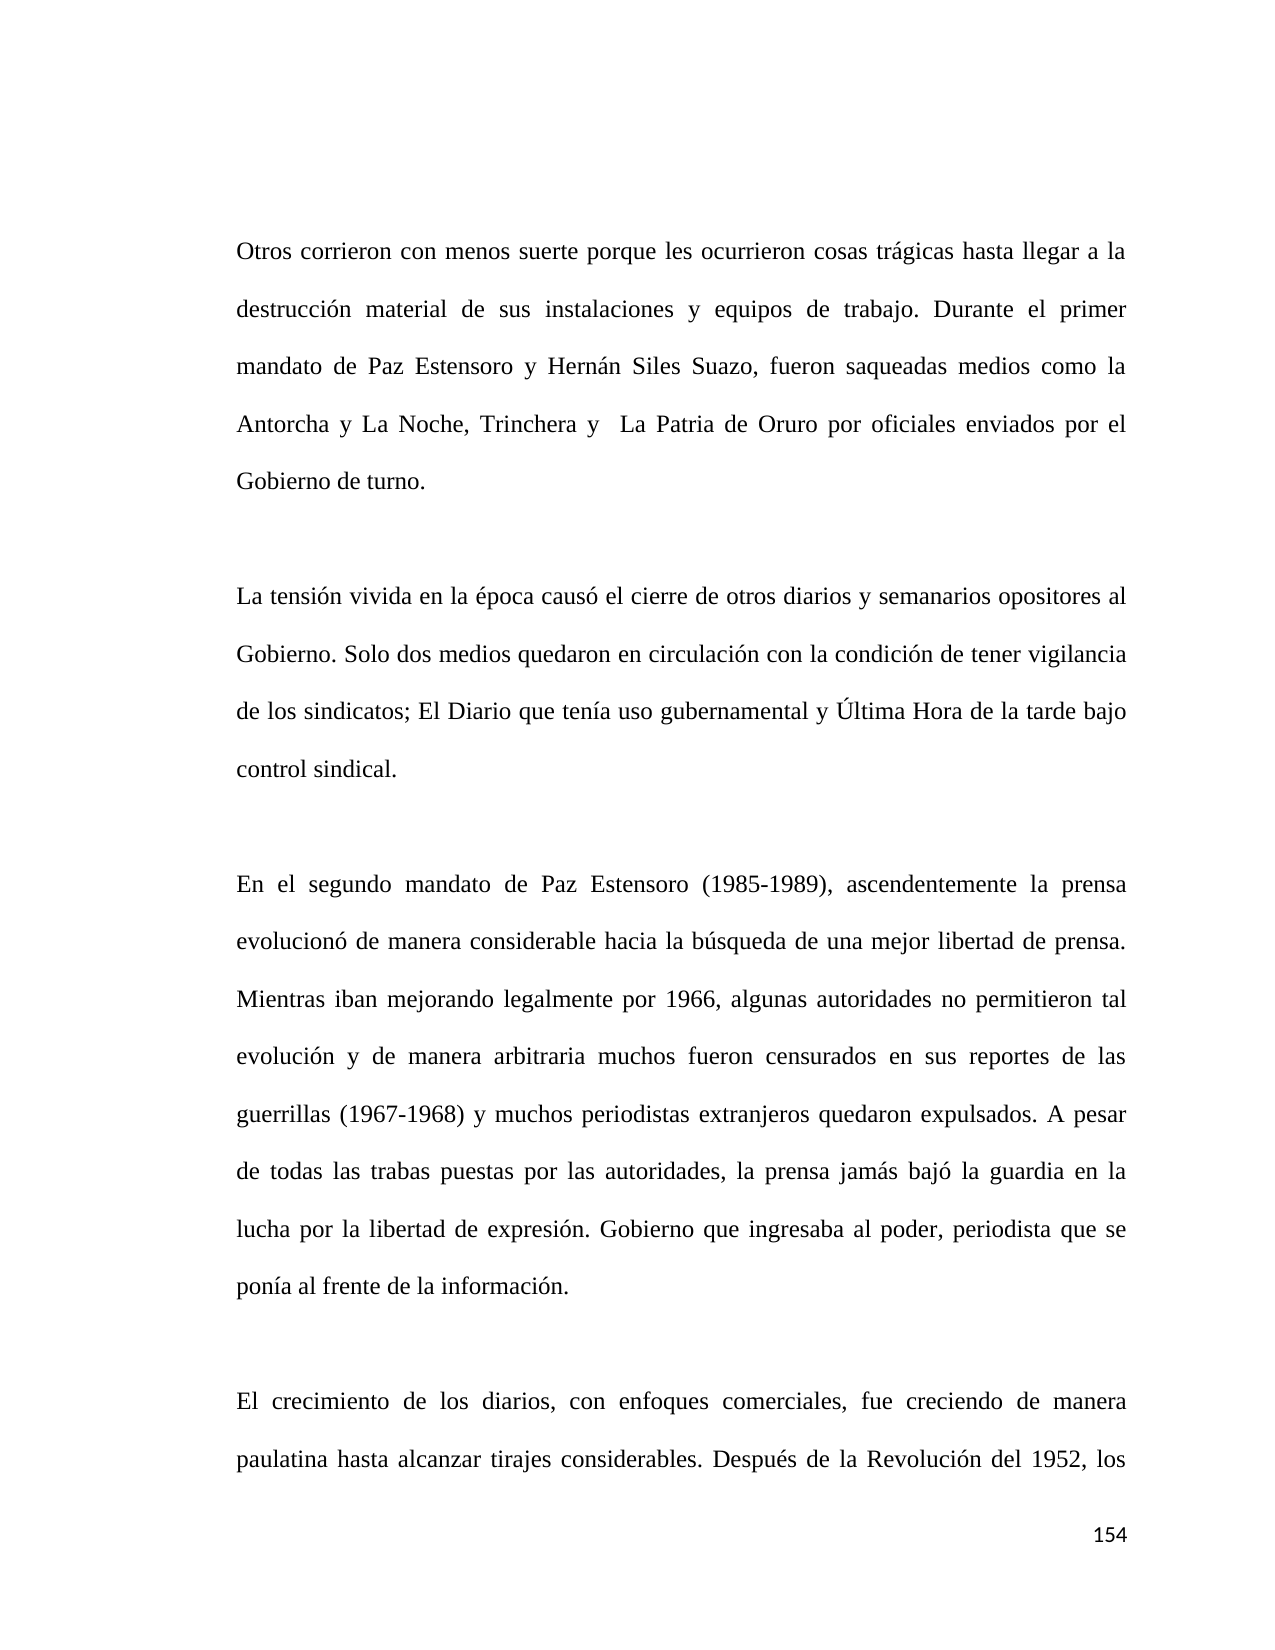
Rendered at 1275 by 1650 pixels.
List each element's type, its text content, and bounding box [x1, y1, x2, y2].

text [236, 1386, 1127, 1472]
text Otros corrieron con menos suerte porque les ocurrieron cosas trágicas hasta llegar a la destrucción material de sus instalaciones y equipos de trabajo. Durante el primer mandato de Paz Estensoro y Hernán Siles Suazo, fueron saqueadas medios como la Antorcha y La Noche, Trinchera y La Patria de Oruro por oficiales enviados por el Gobierno de turno. [236, 236, 1127, 495]
text La tensión vivida en la época causó el cierre de otros diarios y semanarios opositores al Gobierno. Solo dos medios quedaron en circulación con la condición de tener vigilancia de los sindicatos; El Diario que tenía uso gubernamental y Última Hora de la tarde bajo control sindical. [236, 581, 1127, 782]
text En el segundo mandato de Paz Estensoro (1985-1989), ascendentemente la prensa evolucionó de manera considerable hacia la búsqueda de una mejor libertad de prensa. Mientras iban mejorando legalmente por 1966, algunas autoridades no permitieron tal evolución y de manera arbitraria muchos fueron censurados en sus reportes de las guerrillas (1967-1968) y muchos periodistas extranjeros quedaron expulsados. A pesar de todas las trabas puestas por las autoridades, la prensa jamás bajó la guardia en la lucha por la libertad de expresión. Gobierno que ingresaba al poder, periodista que se ponía al frente de la información. [236, 869, 1127, 1300]
